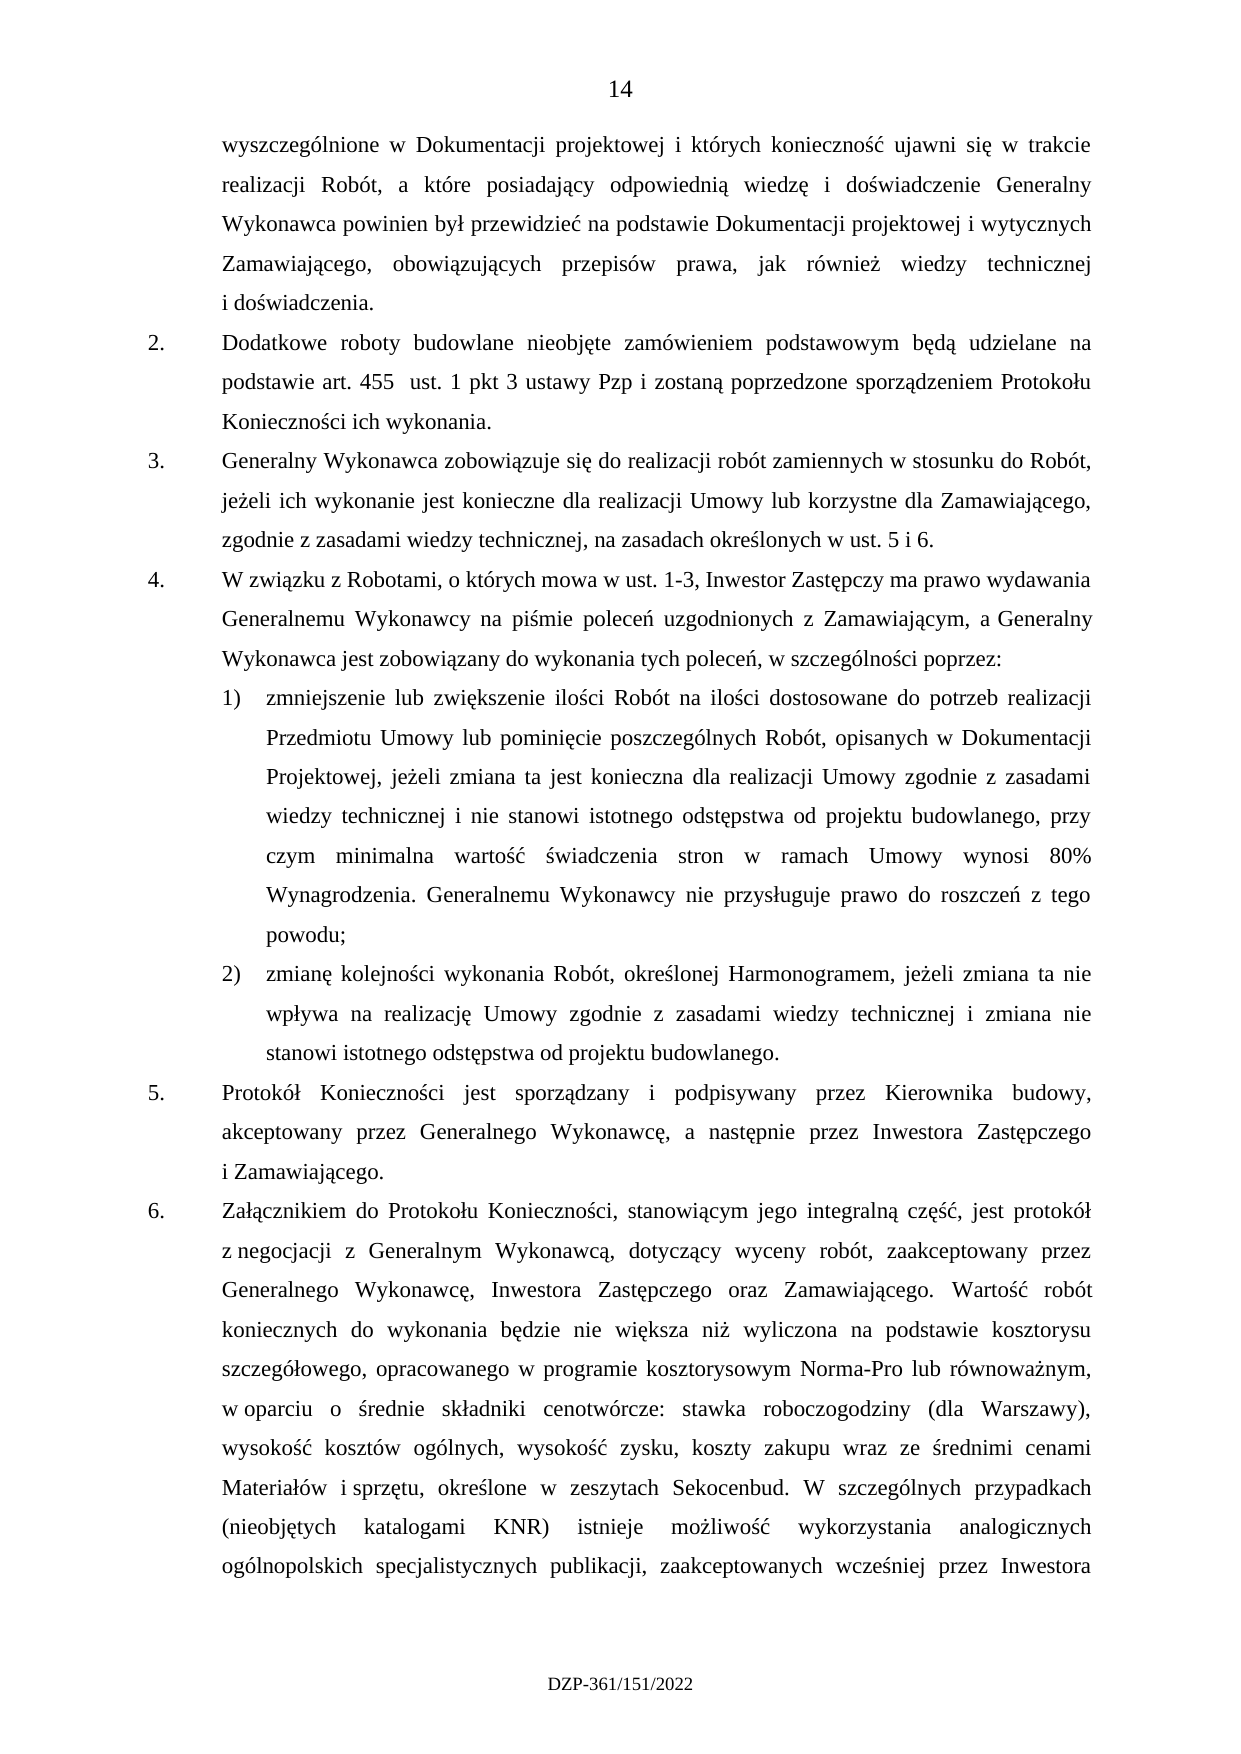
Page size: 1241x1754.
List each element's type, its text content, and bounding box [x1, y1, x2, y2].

list zmniejszenie lub zwiększenie ilości Robót na ilości dostosowane do potrzeb realizacji Przedmiotu Umowy lub pominięcie poszczególnych Robót, opisanych w Dokumentacji Projektowej, jeżeli zmiana ta jest konieczna dla realizacji Umowy zgodnie z zasadami wiedzy technicznej i nie stanowi istotnego odstępstwa od projektu budowlanego, przy czym minimalna wartość świadczenia stron w ramach Umowy wynosi 80% Wynagrodzenia. Generalnemu Wykonawcy nie przysługuje prawo do roszczeń z tego powodu; [222, 684, 1092, 947]
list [148, 131, 1092, 316]
list W związku z Robotami, o których mowa w ust. 1-3, Inwestor Zastępczy ma prawo wydawania Generalnemu Wykonawcy na piśmie poleceń uzgodnionych z Zamawiającym, a Generalny Wykonawca jest zobowiązany do wykonania tych poleceń, w szczególności poprzez: [148, 566, 1092, 671]
list Dodatkowe roboty budowlane nieobjęte zamówieniem podstawowym będą udzielane na podstawie art. 455 ust. 1 pkt 3 ustawy Pzp i zostaną poprzedzone sporządzeniem Protokołu Konieczności ich wykonania. [148, 329, 1092, 434]
list Generalny Wykonawca zobowiązuje się do realizacji robót zamiennych w stosunku do Robót, jeżeli ich wykonanie jest konieczne dla realizacji Umowy lub korzystne dla Zamawiającego, zgodnie z zasadami wiedzy technicznej, na zasadach określonych w ust. 5 i 6. [148, 447, 1092, 552]
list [148, 1197, 1092, 1579]
list zmianę kolejności wykonania Robót, określonej Harmonogramem, jeżeli zmiana ta nie wpływa na realizację Umowy zgodnie z zasadami wiedzy technicznej i zmiana nie stanowi istotnego odstępstwa od projektu budowlanego. [222, 960, 1092, 1066]
list Protokół Konieczności jest sporządzany i podpisywany przez Kierownika budowy, akceptowany przez Generalnego Wykonawcę, a następnie przez Inwestora Zastępczego i Zamawiającego. [148, 1079, 1092, 1184]
